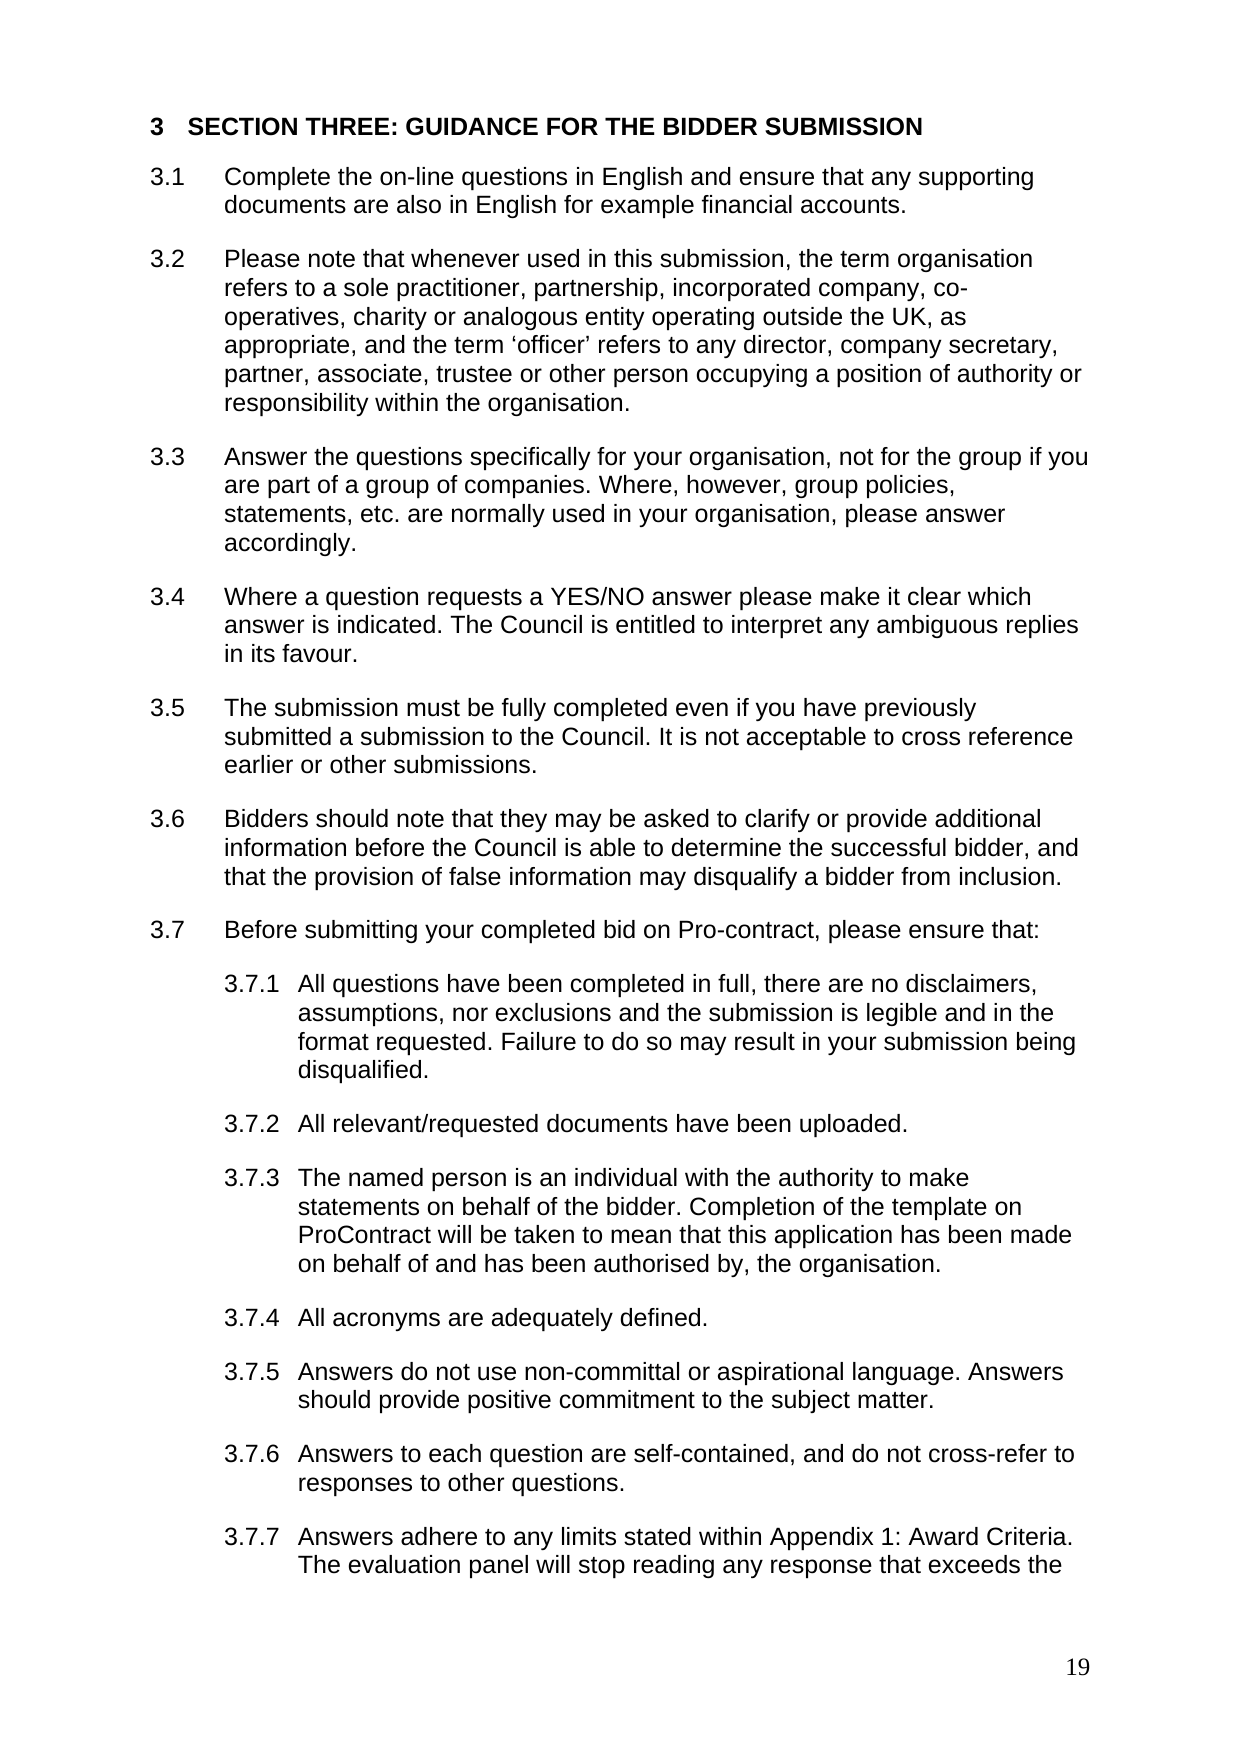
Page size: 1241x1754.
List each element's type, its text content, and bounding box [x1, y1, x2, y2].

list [224, 1522, 1090, 1579]
list All relevant/requested documents have been uploaded. [224, 1109, 1090, 1138]
list Bidders should note that they may be asked to clarify or provide additional information before the Council is able to determine the successful bidder, and that the provision of false information may disqualify a bidder from inclusion. [150, 804, 1090, 891]
list Answer the questions specifically for your organisation, not for the group if you are part of a group of companies. Where, however, group policies, statements, etc. are normally used in your organisation, please answer accordingly. [150, 442, 1090, 557]
list Answers do not use non-committal or aspirational language. Answers should provide positive commitment to the subject matter. [224, 1357, 1090, 1414]
list All acronyms are adequately defined. [224, 1303, 1090, 1332]
list Please note that whenever used in this submission, the term organisation refers to a sole practitioner, partnership, incorporated company, co-operatives, charity or analogous entity operating outside the UK, as appropriate, and the term ‘officer’ refers to any director, company secretary, partner, associate, trustee or other person occupying a position of authority or responsibility within the organisation. [150, 244, 1090, 417]
list All questions have been completed in full, there are no disclaimers, assumptions, nor exclusions and the submission is legible and in the format requested. Failure to do so may result in your submission being disqualified. [224, 969, 1090, 1084]
list Where a question requests a YES/NO answer please make it clear which answer is indicated. The Council is entitled to interpret any ambiguous replies in its favour. [150, 582, 1090, 668]
list Answers to each question are self-contained, and do not cross-refer to responses to other questions. [224, 1439, 1090, 1497]
list The submission must be fully completed even if you have previously submitted a submission to the Council. It is not acceptable to cross reference earlier or other submissions. [150, 693, 1090, 779]
subtitle SECTION THREE: GUIDANCE FOR THE BIDDER SUBMISSION [150, 112, 1090, 141]
list Before submitting your completed bid on Pro-contract, please ensure that: [150, 916, 1090, 944]
list Complete the on-line questions in English and ensure that any supporting documents are also in English for example financial accounts. [150, 162, 1090, 219]
list The named person is an individual with the authority to make statements on behalf of the bidder. Completion of the template on ProContract will be taken to mean that this application has been made on behalf of and has been authorised by, the organisation. [224, 1163, 1090, 1278]
